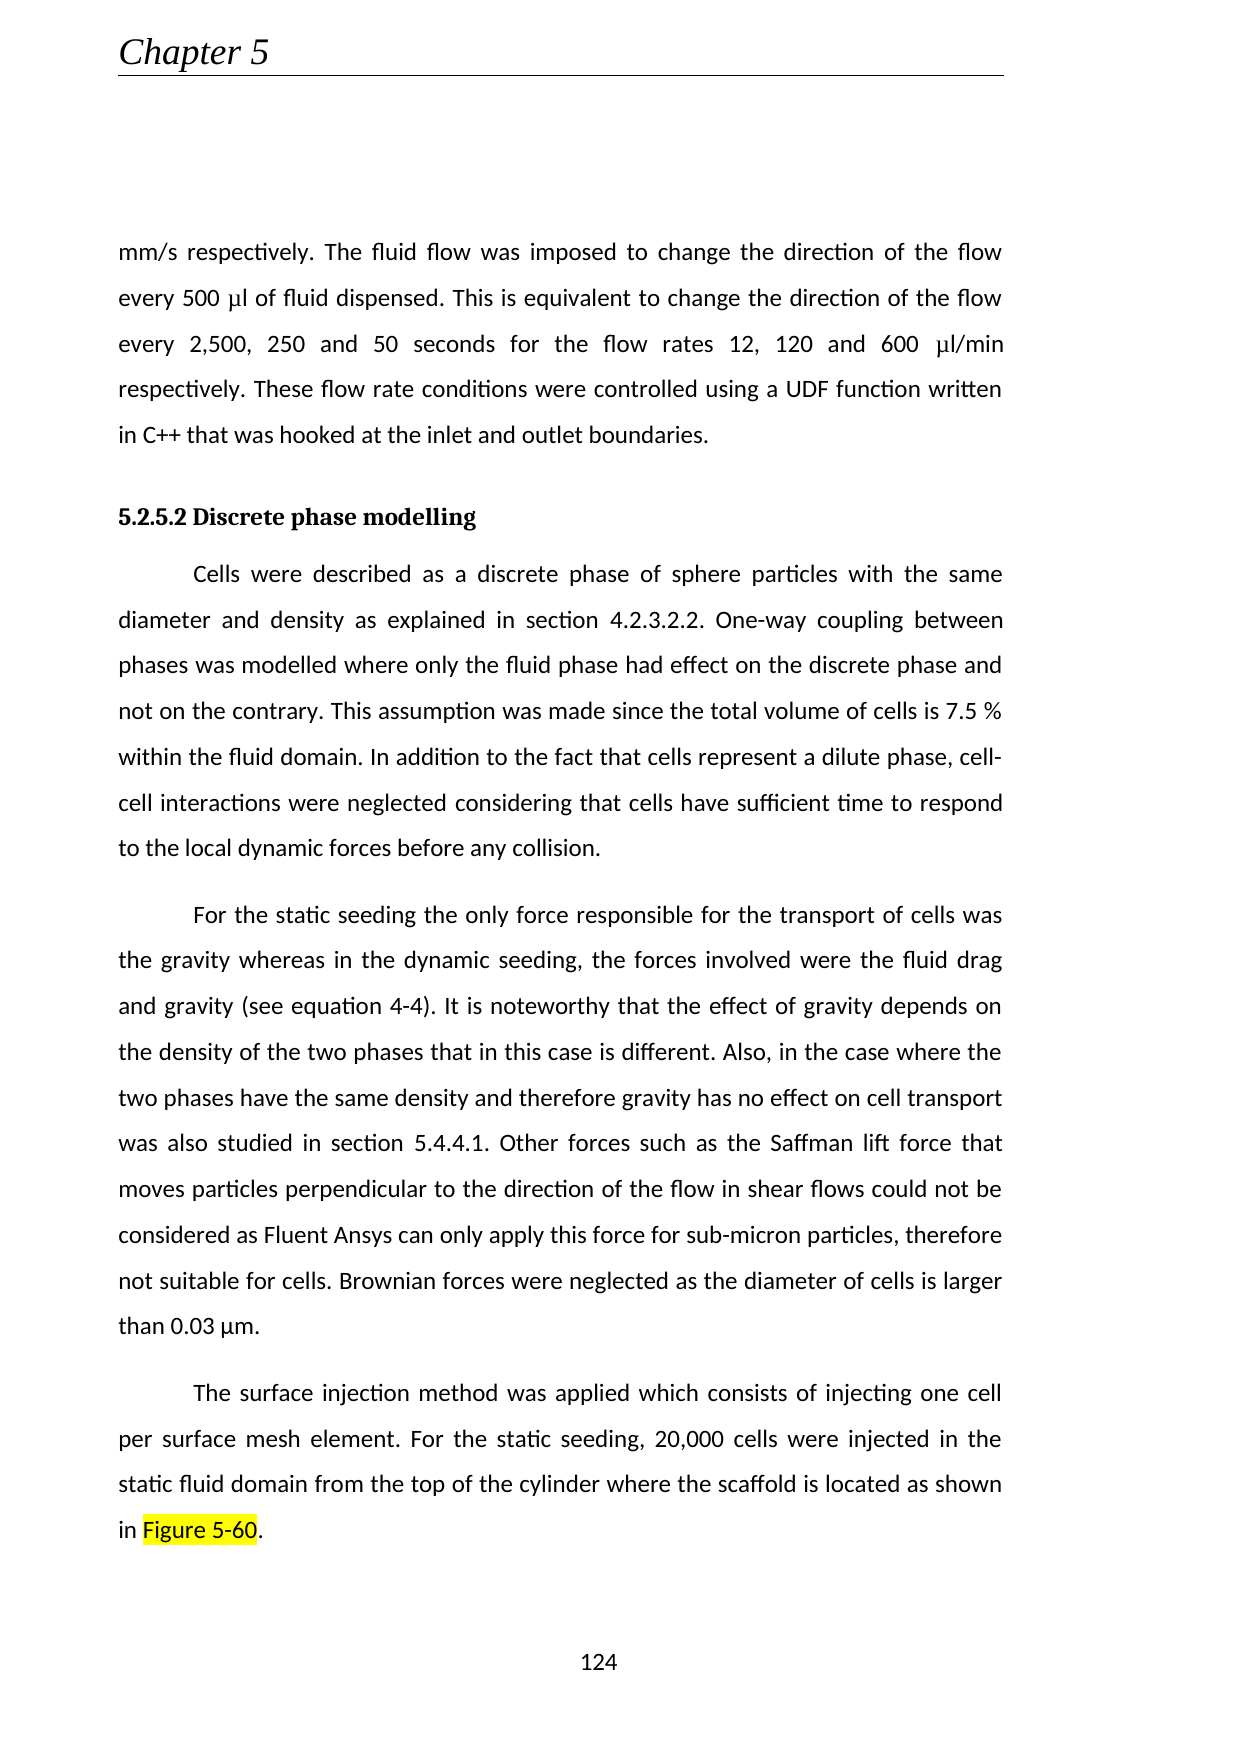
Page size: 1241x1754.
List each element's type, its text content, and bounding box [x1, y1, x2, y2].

subtitle Discrete phase modelling [118, 502, 1004, 531]
text Cells were described as a discrete phase of sphere particles with the same diameter and density as explained in section 4.2.3.2.2. One-way coupling between phases was modelled where only the fluid phase had effect on the discrete phase and not on the contrary. This assumption was made since the total volume of cells is 7.5 % within the fluid domain. In addition to the fact that cells represent a dilute phase, cell-cell interactions were neglected considering that cells have sufficient time to respond to the local dynamic forces before any collision. [118, 558, 1004, 863]
text For the static seeding the only force responsible for the transport of cells was the gravity whereas in the dynamic seeding, the forces involved were the fluid drag and gravity (see equation 4-4). It is noteworthy that the effect of gravity depends on the density of the two phases that in this case is different. Also, in the case where the two phases have the same density and therefore gravity has no effect on cell transport was also studied in section 5.4.4.1. Other forces such as the Saffman lift force that moves particles perpendicular to the direction of the flow in shear flows could not be considered as Fluent Ansys can only apply this force for sub-micron particles, therefore not suitable for cells. Brownian forces were neglected as the diameter of cells is larger than 0.03 µm. [118, 899, 1004, 1341]
